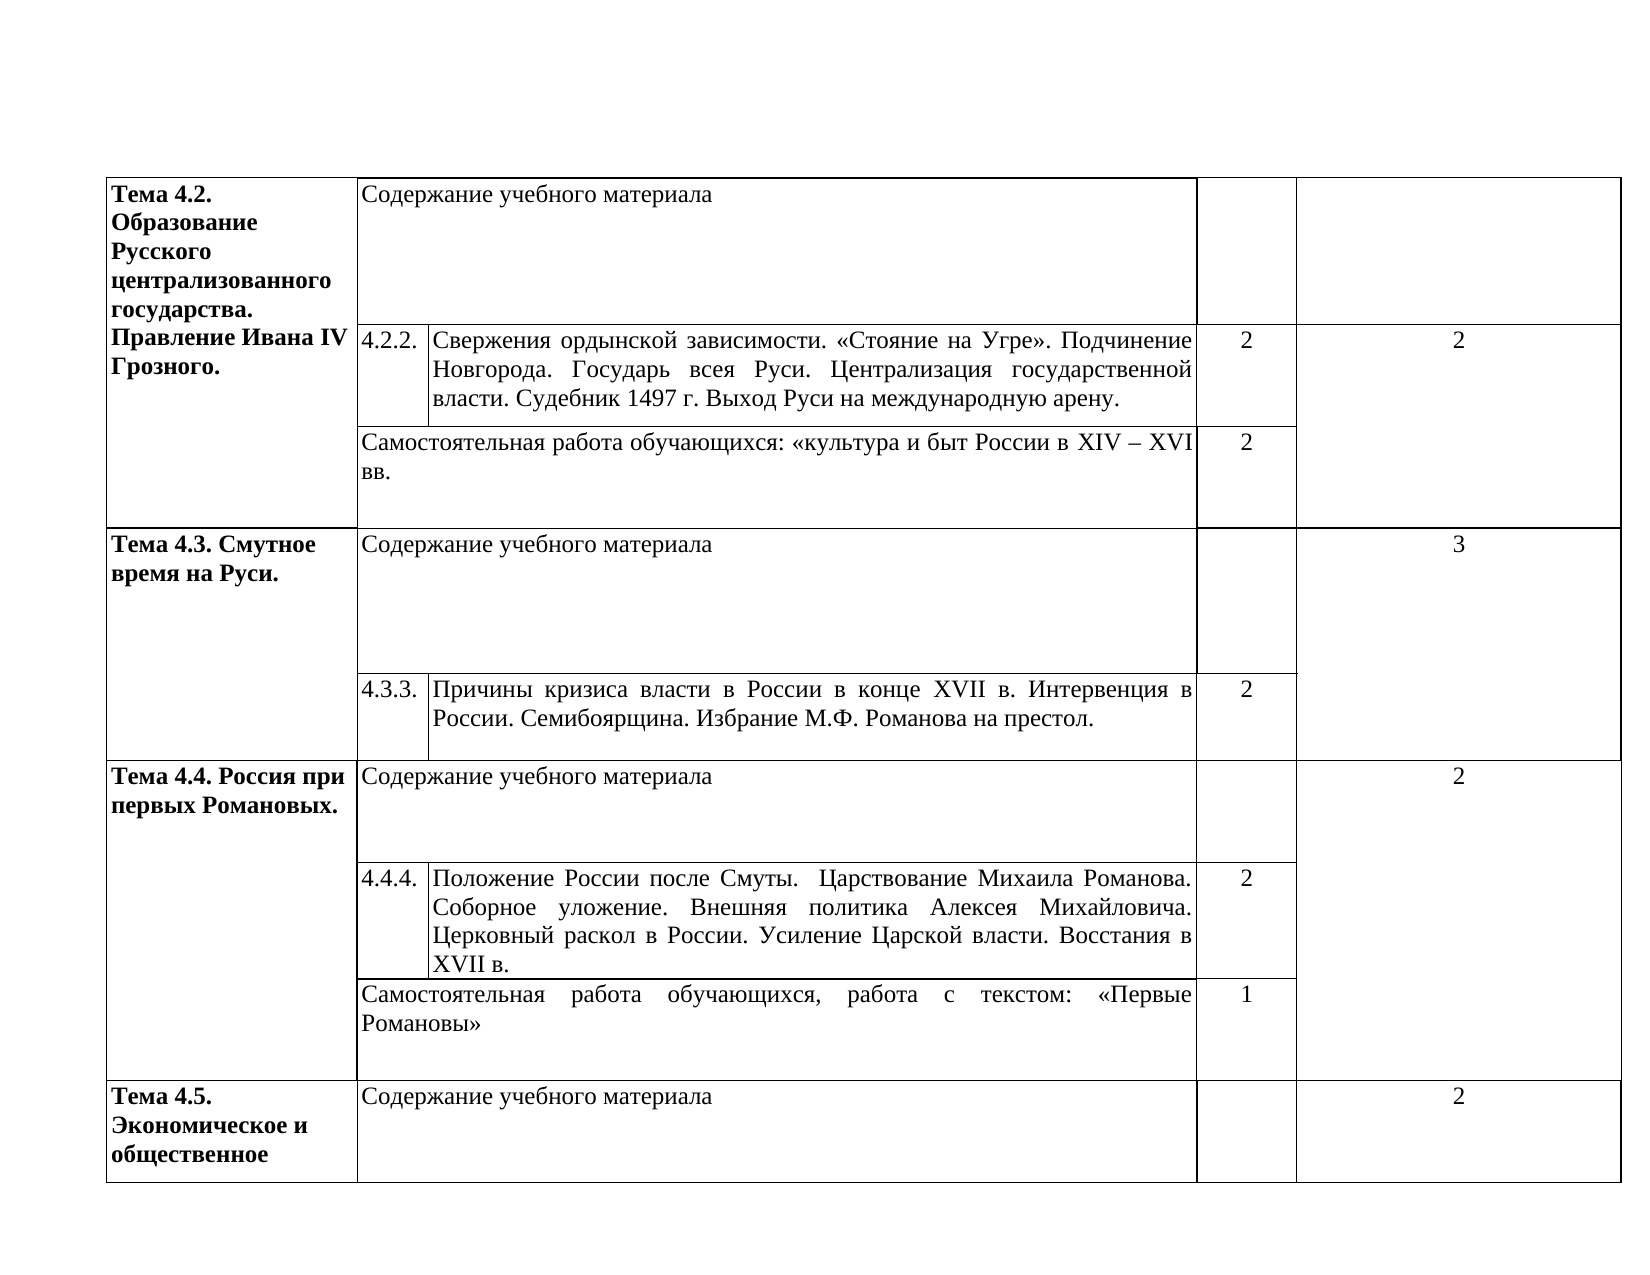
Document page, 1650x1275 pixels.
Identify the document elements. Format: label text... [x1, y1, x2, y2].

table_cell Самостоятельная работа обучающихся: «культура и быт России в XIV – XVI вв. [358, 427, 1196, 527]
table_cell Самостоятельная работа обучающихся, работа с текстом: «Первые Романовы» [358, 980, 1196, 1080]
table_cell 4.3.3. [358, 674, 428, 760]
table_cell Свержения ордынской зависимости. «Стояние на Угре». Подчинение Новгорода. Государь всея Руси. Централизация государственной власти. Судебник 1497 г. Выход Руси на международную арену. [429, 325, 1196, 426]
table_cell Содержание учебного материала [358, 529, 1196, 673]
table_cell 1 [1197, 979, 1296, 1080]
table_cell 2 [1297, 325, 1620, 527]
table_cell 2 [1197, 325, 1296, 426]
table_cell [1197, 761, 1296, 862]
table_cell 3 [1297, 529, 1620, 760]
table_cell Тема 4.2. Образование Русского централизованного государства. Правление Ивана IV Грозного. [107, 178, 357, 527]
table_cell 4.4.4. [358, 863, 428, 978]
table_cell Тема 4.3. Смутное время на Руси. [107, 529, 357, 760]
table_cell Содержание учебного материала [358, 761, 1196, 862]
table_cell [1198, 1081, 1296, 1182]
table_cell 2 [1197, 863, 1296, 978]
table_cell 2 [1297, 1081, 1620, 1182]
table_cell Положение России после Смуты. Царствование Михаила Романова. Соборное уложение. Внешняя политика Алексея Михайловича. Церковный раскол в России. Усиление Царской власти. Восстания в XVII в. [429, 863, 1196, 978]
table_cell [1198, 529, 1296, 673]
table_cell Причины кризиса власти в России в конце XVII в. Интервенция в России. Семибоярщина. Избрание М.Ф. Романова на престол. [429, 674, 1196, 760]
table_cell [1198, 178, 1296, 324]
table_cell Содержание учебного материала [358, 1081, 1196, 1182]
table_cell Тема 4.4. Россия при первых Романовых. [107, 761, 356, 1080]
table_cell 2 [1197, 674, 1296, 760]
table_cell [1297, 178, 1620, 324]
table_cell 2 [1198, 427, 1296, 527]
table_cell 2 [1297, 761, 1621, 1080]
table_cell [107, 1081, 357, 1182]
table_cell Содержание учебного материала [358, 179, 1196, 324]
table_cell 4.2.2. [358, 325, 428, 426]
